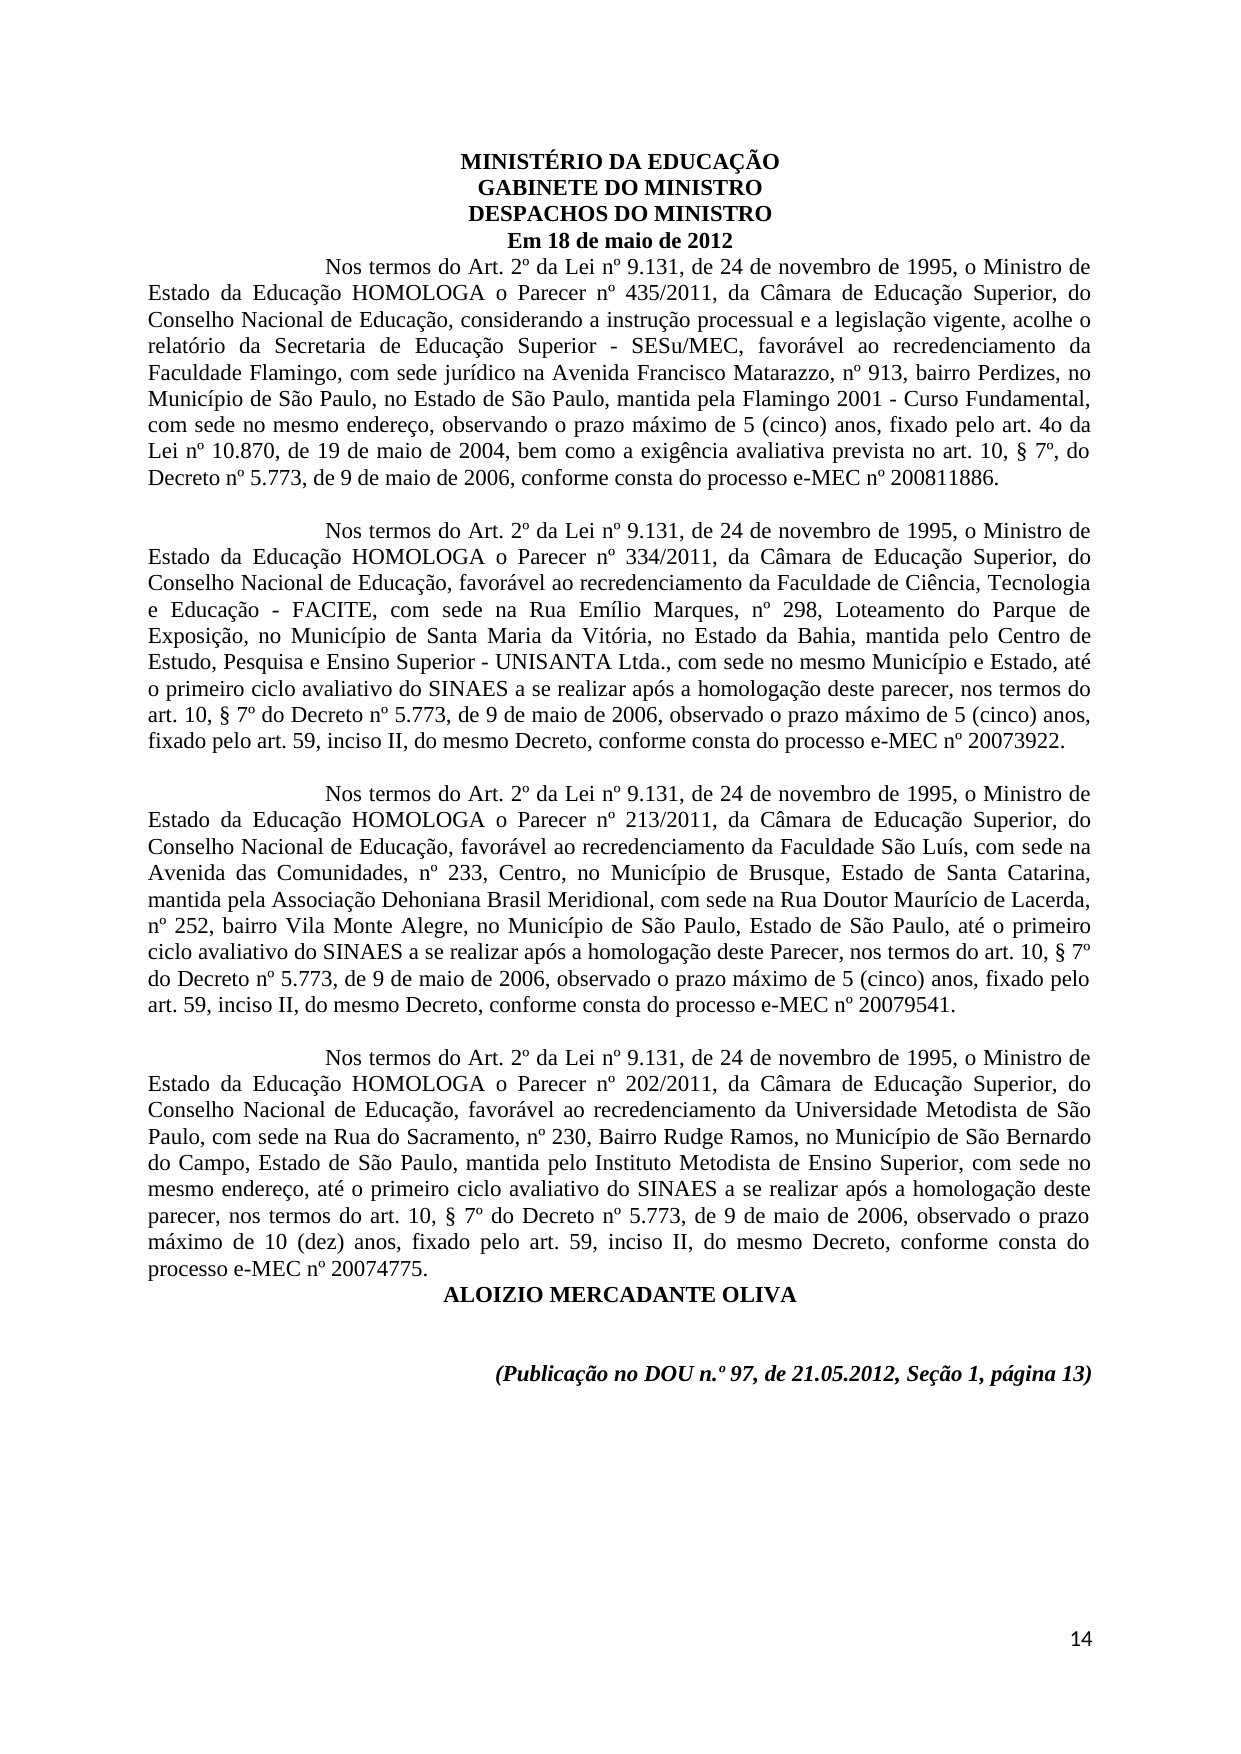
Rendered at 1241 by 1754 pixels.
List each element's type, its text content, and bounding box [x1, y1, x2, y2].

text Nos termos do Art. 2º da Lei nº 9.131, de 24 de novembro de 1995, o Ministro de Estado da Educação HOMOLOGA o Parecer nº 202/2011, da Câmara de Educação Superior, do Conselho Nacional de Educação, favorável ao recredenciamento da Universidade Metodista de São Paulo, com sede na Rua do Sacramento, nº 230, Bairro Rudge Ramos, no Município de São Bernardo do Campo, Estado de São Paulo, mantida pelo Instituto Metodista de Ensino Superior, com sede no mesmo endereço, até o primeiro ciclo avaliativo do SINAES a se realizar após a homologação deste parecer, nos termos do art. 10, § 7º do Decreto nº 5.773, de 9 de maio de 2006, observado o prazo máximo de 10 (dez) anos, fixado pelo art. 59, inciso II, do mesmo Decreto, conforme consta do processo e-MEC nº 20074775. [148, 1044, 1092, 1281]
text GABINETE DO MINISTRO [148, 174, 1092, 200]
text Em 18 de maio de 2012 [148, 227, 1092, 253]
text Nos termos do Art. 2º da Lei nº 9.131, de 24 de novembro de 1995, o Ministro de Estado da Educação HOMOLOGA o Parecer nº 435/2011, da Câmara de Educação Superior, do Conselho Nacional de Educação, considerando a instrução processual e a legislação vigente, acolhe o relatório da Secretaria de Educação Superior - SESu/MEC, favorável ao recredenciamento da Faculdade Flamingo, com sede jurídico na Avenida Francisco Matarazzo, nº 913, bairro Perdizes, no Município de São Paulo, no Estado de São Paulo, mantida pela Flamingo 2001 - Curso Fundamental, com sede no mesmo endereço, observando o prazo máximo de 5 (cinco) anos, fixado pelo art. 4o da Lei nº 10.870, de 19 de maio de 2004, bem como a exigência avaliativa prevista no art. 10, § 7º, do Decreto nº 5.773, de 9 de maio de 2006, conforme consta do processo e-MEC nº 200811886. [148, 253, 1092, 490]
text Nos termos do Art. 2º da Lei nº 9.131, de 24 de novembro de 1995, o Ministro de Estado da Educação HOMOLOGA o Parecer nº 213/2011, da Câmara de Educação Superior, do Conselho Nacional de Educação, favorável ao recredenciamento da Faculdade São Luís, com sede na Avenida das Comunidades, nº 233, Centro, no Município de Brusque, Estado de Santa Catarina, mantida pela Associação Dehoniana Brasil Meridional, com sede na Rua Doutor Maurício de Lacerda, nº 252, bairro Vila Monte Alegre, no Município de São Paulo, Estado de São Paulo, até o primeiro ciclo avaliativo do SINAES a se realizar após a homologação deste Parecer, nos termos do art. 10, § 7º do Decreto nº 5.773, de 9 de maio de 2006, observado o prazo máximo de 5 (cinco) anos, fixado pelo art. 59, inciso II, do mesmo Decreto, conforme consta do processo e-MEC nº 20079541. [148, 780, 1092, 1017]
text MINISTÉRIO DA EDUCAÇÃO [148, 148, 1092, 174]
text (Publicação no DOU n.º 97, de 21.05.2012, Seção 1, página 13) [148, 1360, 1092, 1386]
text DESPACHOS DO MINISTRO [148, 200, 1092, 227]
text ALOIZIO MERCADANTE OLIVA [148, 1281, 1092, 1307]
text Nos termos do Art. 2º da Lei nº 9.131, de 24 de novembro de 1995, o Ministro de Estado da Educação HOMOLOGA o Parecer nº 334/2011, da Câmara de Educação Superior, do Conselho Nacional de Educação, favorável ao recredenciamento da Faculdade de Ciência, Tecnologia e Educação - FACITE, com sede na Rua Emílio Marques, nº 298, Loteamento do Parque de Exposição, no Município de Santa Maria da Vitória, no Estado da Bahia, mantida pelo Centro de Estudo, Pesquisa e Ensino Superior - UNISANTA Ltda., com sede no mesmo Município e Estado, até o primeiro ciclo avaliativo do SINAES a se realizar após a homologação deste parecer, nos termos do art. 10, § 7º do Decreto nº 5.773, de 9 de maio de 2006, observado o prazo máximo de 5 (cinco) anos, fixado pelo art. 59, inciso II, do mesmo Decreto, conforme consta do processo e-MEC nº 20073922. [148, 517, 1092, 754]
